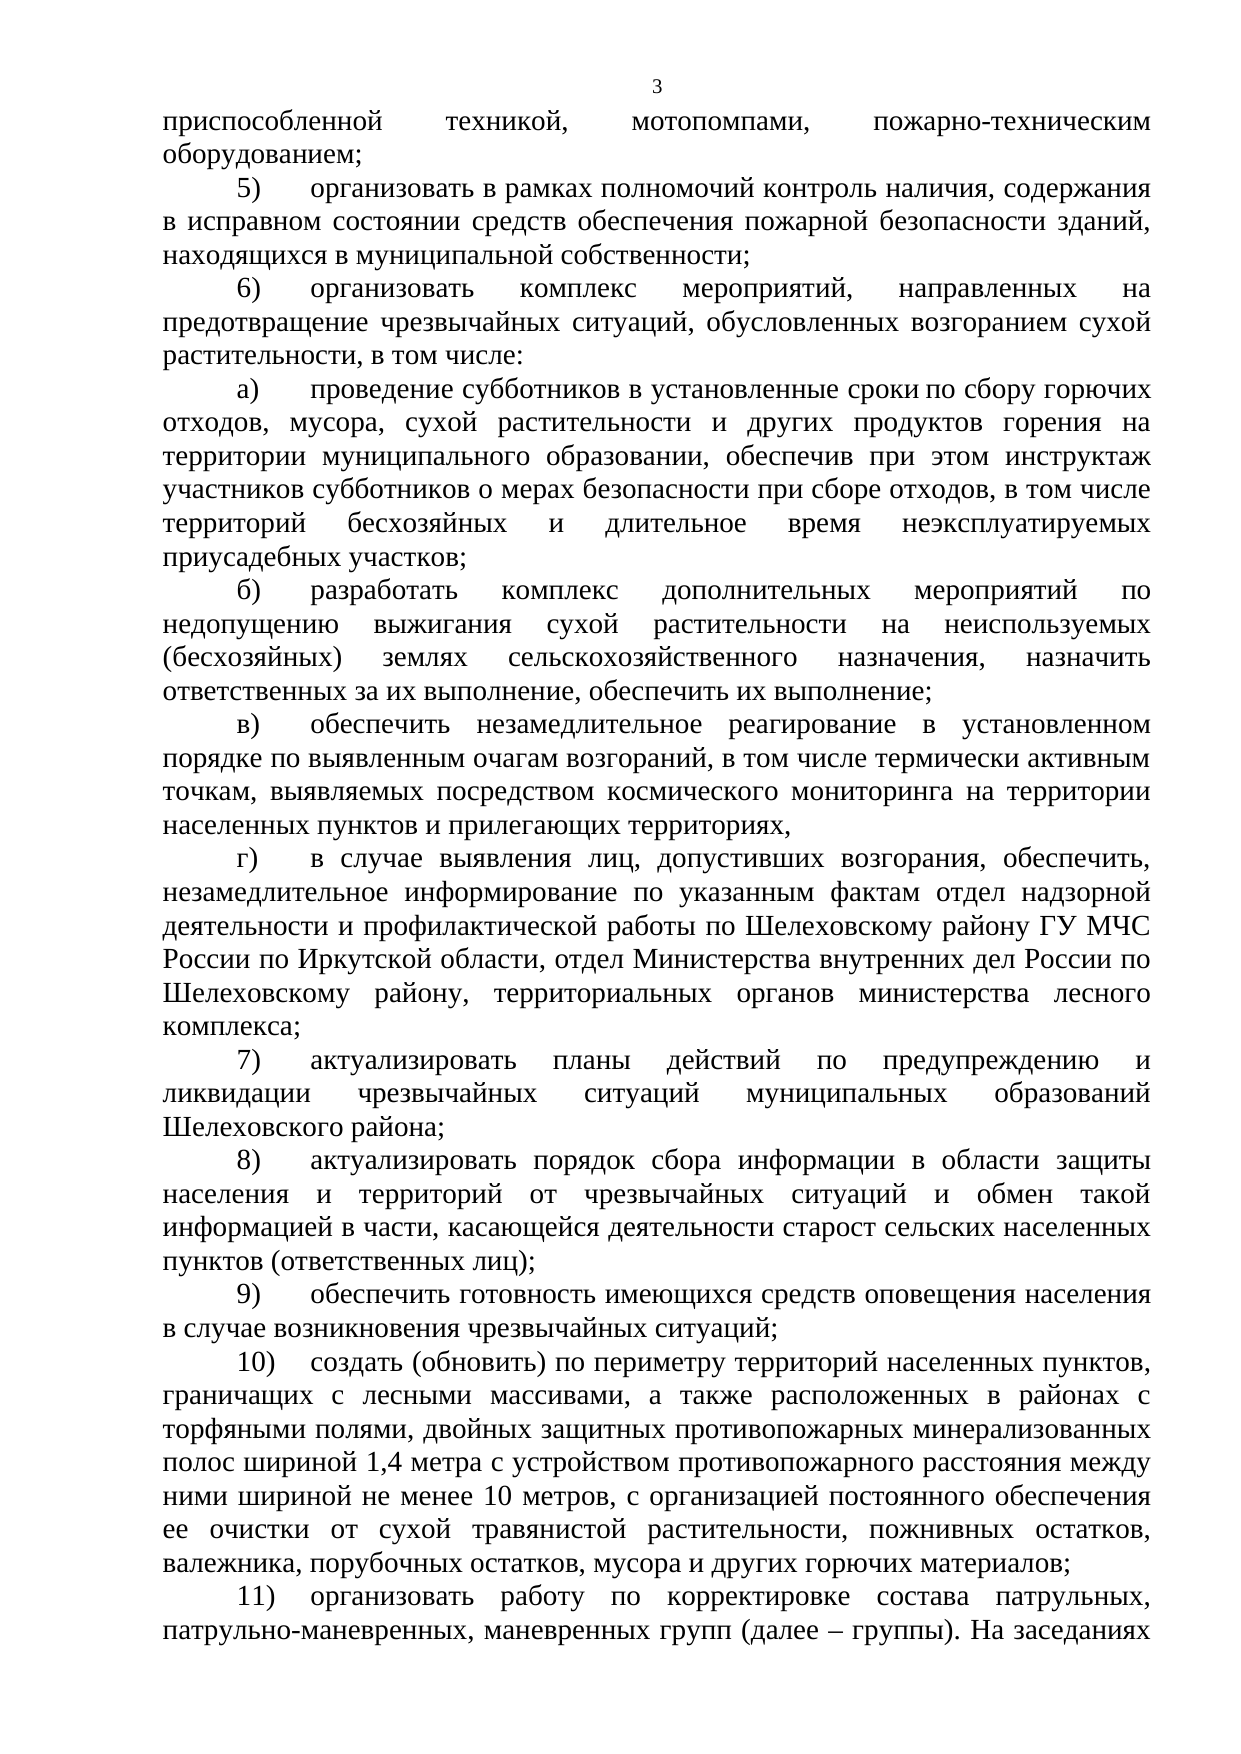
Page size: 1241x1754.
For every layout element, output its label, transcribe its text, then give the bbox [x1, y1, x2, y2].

list актуализировать порядок сбора информации в области защиты населения и территорий от чрезвычайных ситуаций и обмен такой информацией в части, касающейся деятельности старост сельских населенных пунктов (ответственных лиц); [162, 1142, 1152, 1277]
list в случае выявления лиц, допустивших возгорания, обеспечить, незамедлительное информирование по указанным фактам отдел надзорной деятельности и профилактической работы по Шелеховскому району ГУ МЧС России по Иркутской области, отдел Министерства внутренних дел России по Шелеховскому району, территориальных органов министерства лесного комплекса; [162, 841, 1152, 1042]
list организовать в рамках полномочий контроль наличия, содержания в исправном состоянии средств обеспечения пожарной безопасности зданий, находящихся в муниципальной собственности; [162, 170, 1152, 270]
list организовать комплекс мероприятий, направленных на предотвращение чрезвычайных ситуаций, обусловленных возгоранием сухой растительности, в том числе: [162, 270, 1152, 371]
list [162, 103, 1152, 170]
list создать (обновить) по периметру территорий населенных пунктов, граничащих с лесными массивами, а также расположенных в районах с торфяными полями, двойных защитных противопожарных минерализованных полос шириной 1,4 метра с устройством противопожарного расстояния между ними шириной не менее 10 метров, с организацией постоянного обеспечения ее очистки от сухой травянистой растительности, пожнивных остатков, валежника, порубочных остатков, мусора и других горючих материалов; [162, 1344, 1152, 1578]
list проведение субботников в установленные сроки по сбору горючих отходов, мусора, сухой растительности и других продуктов горения на территории муниципального образовании, обеспечив при этом инструктаж участников субботников о мерах безопасности при сборе отходов, в том числе территорий бесхозяйных и длительное время неэксплуатируемых приусадебных участков; [162, 371, 1152, 572]
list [162, 1578, 1152, 1646]
list разработать комплекс дополнительных мероприятий по недопущению выжигания сухой растительности на неиспользуемых (бесхозяйных) землях сельскохозяйственного назначения, назначить ответственных за их выполнение, обеспечить их выполнение; [162, 572, 1152, 706]
list обеспечить незамедлительное реагирование в установленном порядке по выявленным очагам возгораний, в том числе термически активным точкам, выявляемых посредством космического мониторинга на территории населенных пунктов и прилегающих территориях, [162, 706, 1152, 841]
list актуализировать планы действий по предупреждению и ликвидации чрезвычайных ситуаций муниципальных образований Шелеховского района; [162, 1042, 1152, 1142]
list обеспечить готовность имеющихся средств оповещения населения в случае возникновения чрезвычайных ситуаций; [162, 1277, 1152, 1344]
